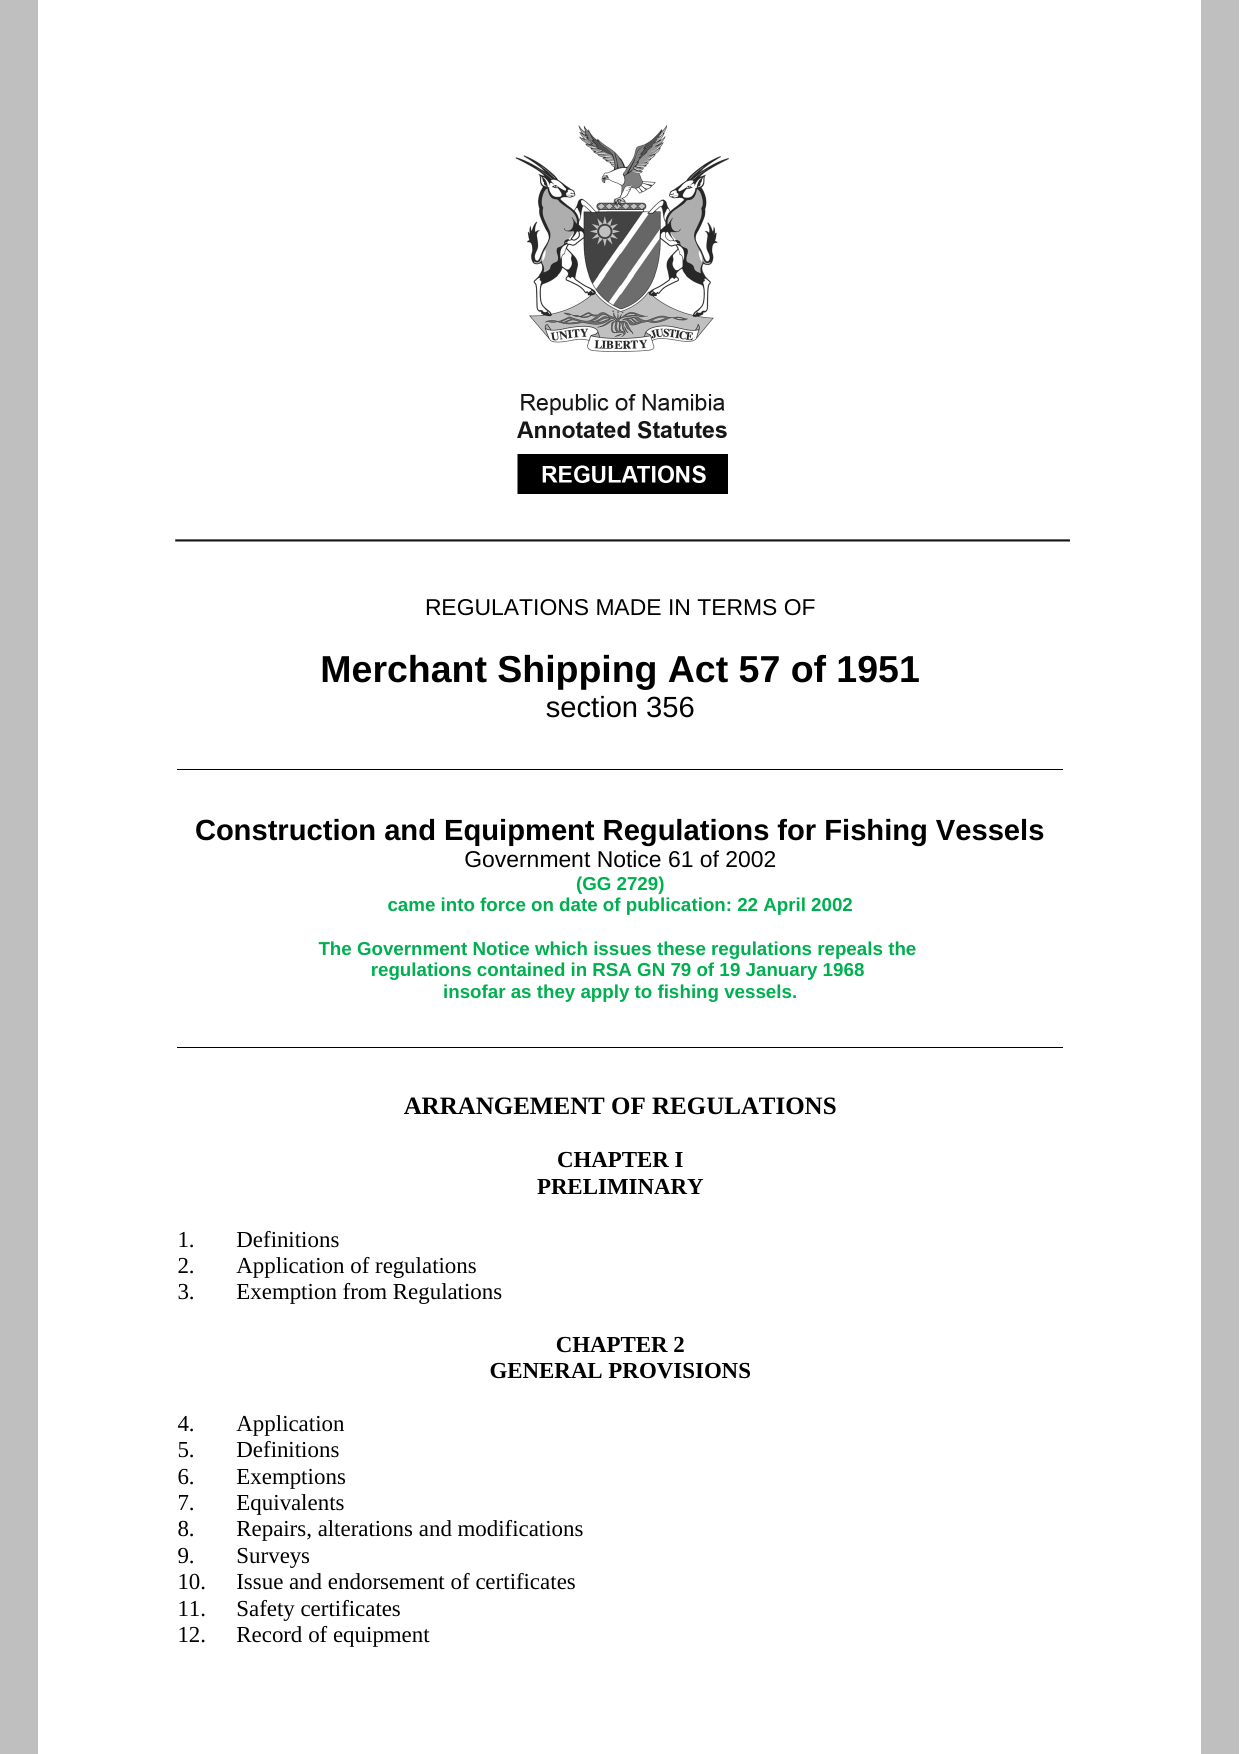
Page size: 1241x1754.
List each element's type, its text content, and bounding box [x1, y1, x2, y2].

text 2. Application of regulations [177, 1252, 1063, 1278]
text 6. Exemptions [177, 1463, 1063, 1489]
text ARRANGEMENT OF REGULATIONS [177, 1091, 1063, 1120]
text PRELIMINARY [177, 1173, 1063, 1199]
text came into force on date of publication: 22 April 2002 [177, 894, 1063, 916]
text 7. Equivalents [177, 1489, 1063, 1516]
text 4. Application [177, 1410, 1063, 1436]
text 8. Repairs, alterations and modifications [177, 1516, 1063, 1542]
text Government Notice 61 of 2002 [177, 846, 1063, 873]
text 1. Definitions [177, 1226, 1063, 1252]
text (GG 2729) [177, 873, 1063, 894]
text 9. Surveys [177, 1542, 1063, 1568]
text REGULATIONS MADE IN TERMS OF [177, 594, 1063, 620]
text 10. Issue and endorsement of certificates [177, 1568, 1063, 1594]
text Construction and Equipment Regulations for Fishing Vessels [177, 813, 1063, 846]
text CHAPTER 2 [177, 1331, 1063, 1357]
text The Government Notice which issues these regulations repeals the regulations contained in RSA GN 79 of 19 January 1968 insofar as they apply to fishing vessels. [177, 937, 1063, 1002]
text 3. Exemption from Regulations [177, 1278, 1063, 1305]
text section 356 [177, 690, 1063, 723]
text 11. Safety certificates [177, 1594, 1063, 1621]
text 5. Definitions [177, 1436, 1063, 1463]
picture [0, 0, 1241, 551]
text CHAPTER I [177, 1147, 1063, 1173]
text Merchant Shipping Act 57 of 1951 [177, 647, 1063, 690]
text 12. Record of equipment [177, 1621, 1063, 1647]
text GENERAL PROVISIONS [177, 1357, 1063, 1384]
